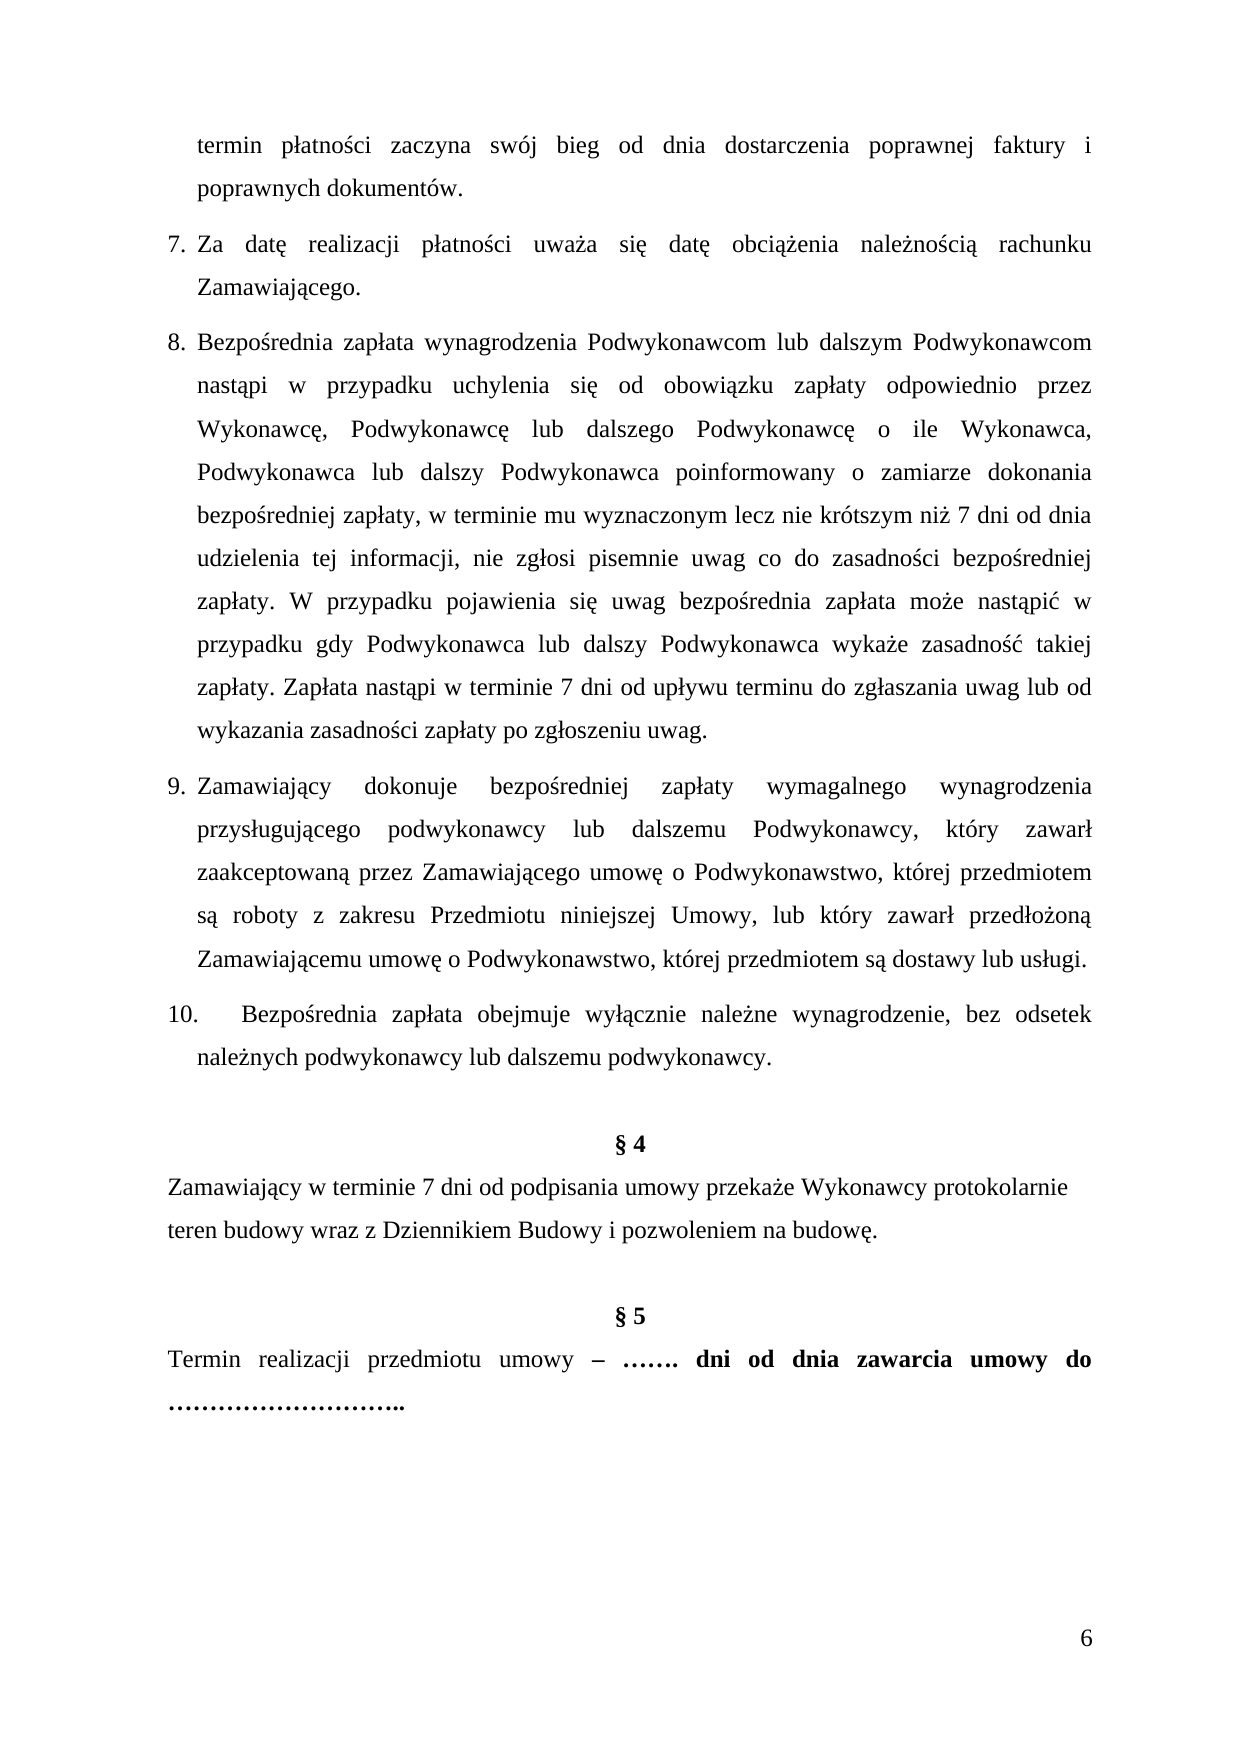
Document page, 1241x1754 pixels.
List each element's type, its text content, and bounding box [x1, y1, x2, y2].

text Zamawiający w terminie 7 dni od podpisania umowy przekaże Wykonawcy protokolarnie teren budowy wraz z Dziennikiem Budowy i pozwoleniem na budowę. [167, 1172, 1092, 1244]
list Zamawiający dokonuje bezpośredniej zapłaty wymagalnego wynagrodzenia przysługującego podwykonawcy lub dalszemu Podwykonawcy, który zawarł zaakceptowaną przez Zamawiającego umowę o Podwykonawstwo, której przedmiotem są roboty z zakresu Przedmiotu niniejszej Umowy, lub który zawarł przedłożoną Zamawiającemu umowę o Podwykonawstwo, której przedmiotem są dostawy lub usługi. [167, 771, 1092, 972]
text § 4 [167, 1129, 1092, 1157]
list Bezpośrednia zapłata obejmuje wyłącznie należne wynagrodzenie, bez odsetek należnych podwykonawcy lub dalszemu podwykonawcy. [167, 999, 1092, 1071]
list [167, 130, 1092, 202]
text § 5 [167, 1301, 1092, 1330]
list Bezpośrednia zapłata wynagrodzenia Podwykonawcom lub dalszym Podwykonawcom nastąpi w przypadku uchylenia się od obowiązku zapłaty odpowiednio przez Wykonawcę, Podwykonawcę lub dalszego Podwykonawcę o ile Wykonawca, Podwykonawca lub dalszy Podwykonawca poinformowany o zamiarze dokonania bezpośredniej zapłaty, w terminie mu wyznaczonym lecz nie krótszym niż 7 dni od dnia udzielenia tej informacji, nie zgłosi pisemnie uwag co do zasadności bezpośredniej zapłaty. W przypadku pojawienia się uwag bezpośrednia zapłata może nastąpić w przypadku gdy Podwykonawca lub dalszy Podwykonawca wykaże zasadność takiej zapłaty. Zapłata nastąpi w terminie 7 dni od upływu terminu do zgłaszania uwag lub od wykazania zasadności zapłaty po zgłoszeniu uwag. [167, 327, 1092, 744]
list Za datę realizacji płatności uważa się datę obciążenia należnością rachunku Zamawiającego. [167, 229, 1092, 301]
text Termin realizacji przedmiotu umowy – ……. dni od dnia zawarcia umowy do ……………………….. [167, 1344, 1092, 1416]
